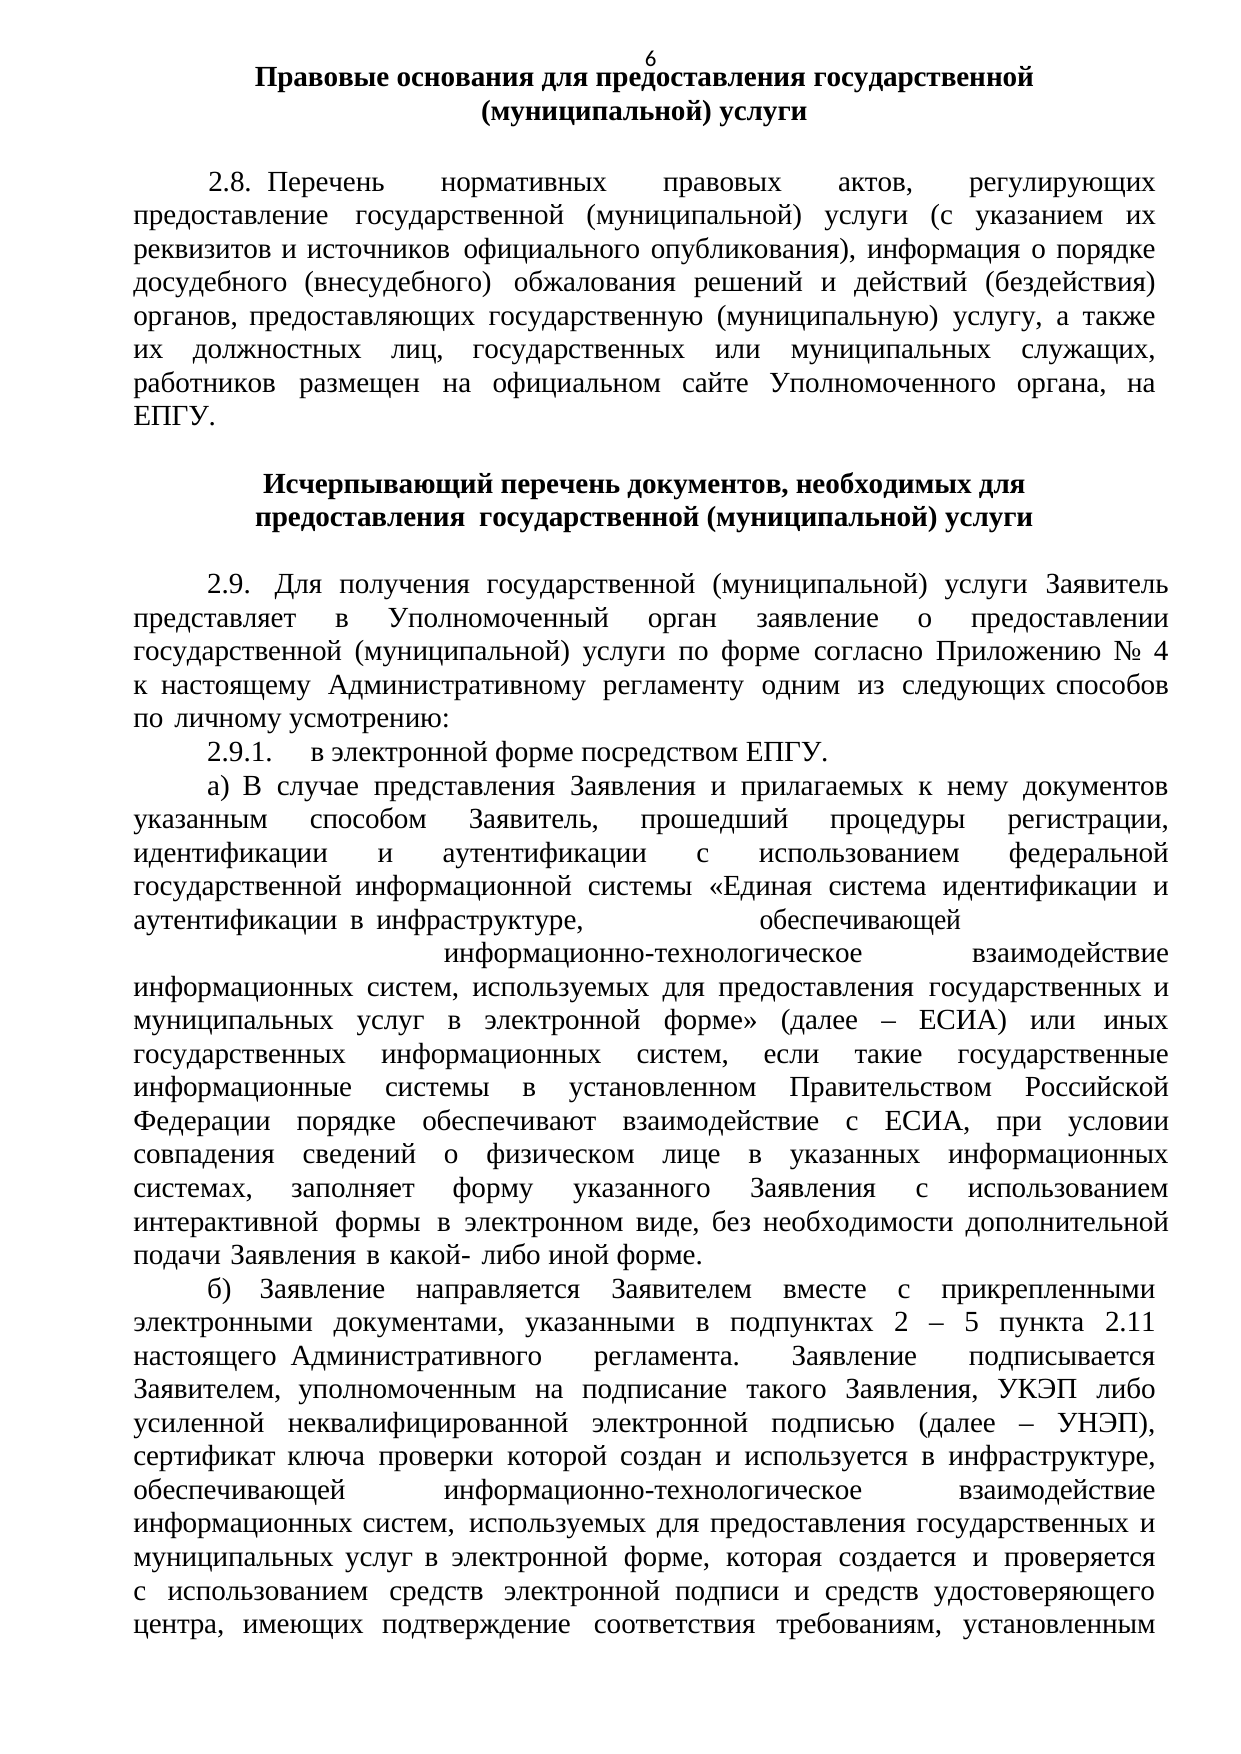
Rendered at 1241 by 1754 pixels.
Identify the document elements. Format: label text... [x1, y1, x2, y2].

list Перечень нормативных правовых актов, регулирующих предоставление государственной (муниципальной) услуги (с указанием их реквизитов и источников официального опубликования), информация о порядке досудебного (внесудебного) обжалования решений и действий (бездействия) органов, предоставляющих государственную (муниципальную) услугу, а также их должностных лиц, государственных или муниципальных служащих, работников размещен на официальном сайте Уполномоченного органа, на ЕПГУ. [133, 164, 1156, 432]
text а) В случае представления Заявления и прилагаемых к нему документов указанным способом Заявитель, прошедший процедуры регистрации, идентификации и аутентификации с использованием федеральной государственной информационной системы «Единая система идентификации и аутентификации в инфраструктуре, обеспечивающей информационно-технологическое взаимодействие информационных систем, используемых для предоставления государственных и муниципальных услуг в электронной форме» (далее – ЕСИА) или иных государственных информационных систем, если такие государственные информационные системы в установленном Правительством Российской Федерации порядке обеспечивают взаимодействие с ЕСИА, при условии совпадения сведений о физическом лице в указанных информационных системах, заполняет форму указанного Заявления с использованием интерактивной формы в электронном виде, без необходимости дополнительной подачи Заявления в какой- либо иной форме. [133, 768, 1169, 1271]
list в электронной форме посредством ЕПГУ. [133, 734, 1169, 768]
list Для получения государственной (муниципальной) услуги Заявитель представляет в Уполномоченный орган заявление о предоставлении государственной (муниципальной) услуги по форме согласно Приложению № 4 к настоящему Административному регламенту одним из следующих способов по личному усмотрению: [133, 566, 1169, 734]
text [133, 1271, 1156, 1640]
subtitle Правовые основания для предоставления государственной (муниципальной) услуги [158, 59, 1130, 127]
subtitle Исчерпывающий перечень документов, необходимых для предоставления государственной (муниципальной) услуги [158, 466, 1130, 533]
